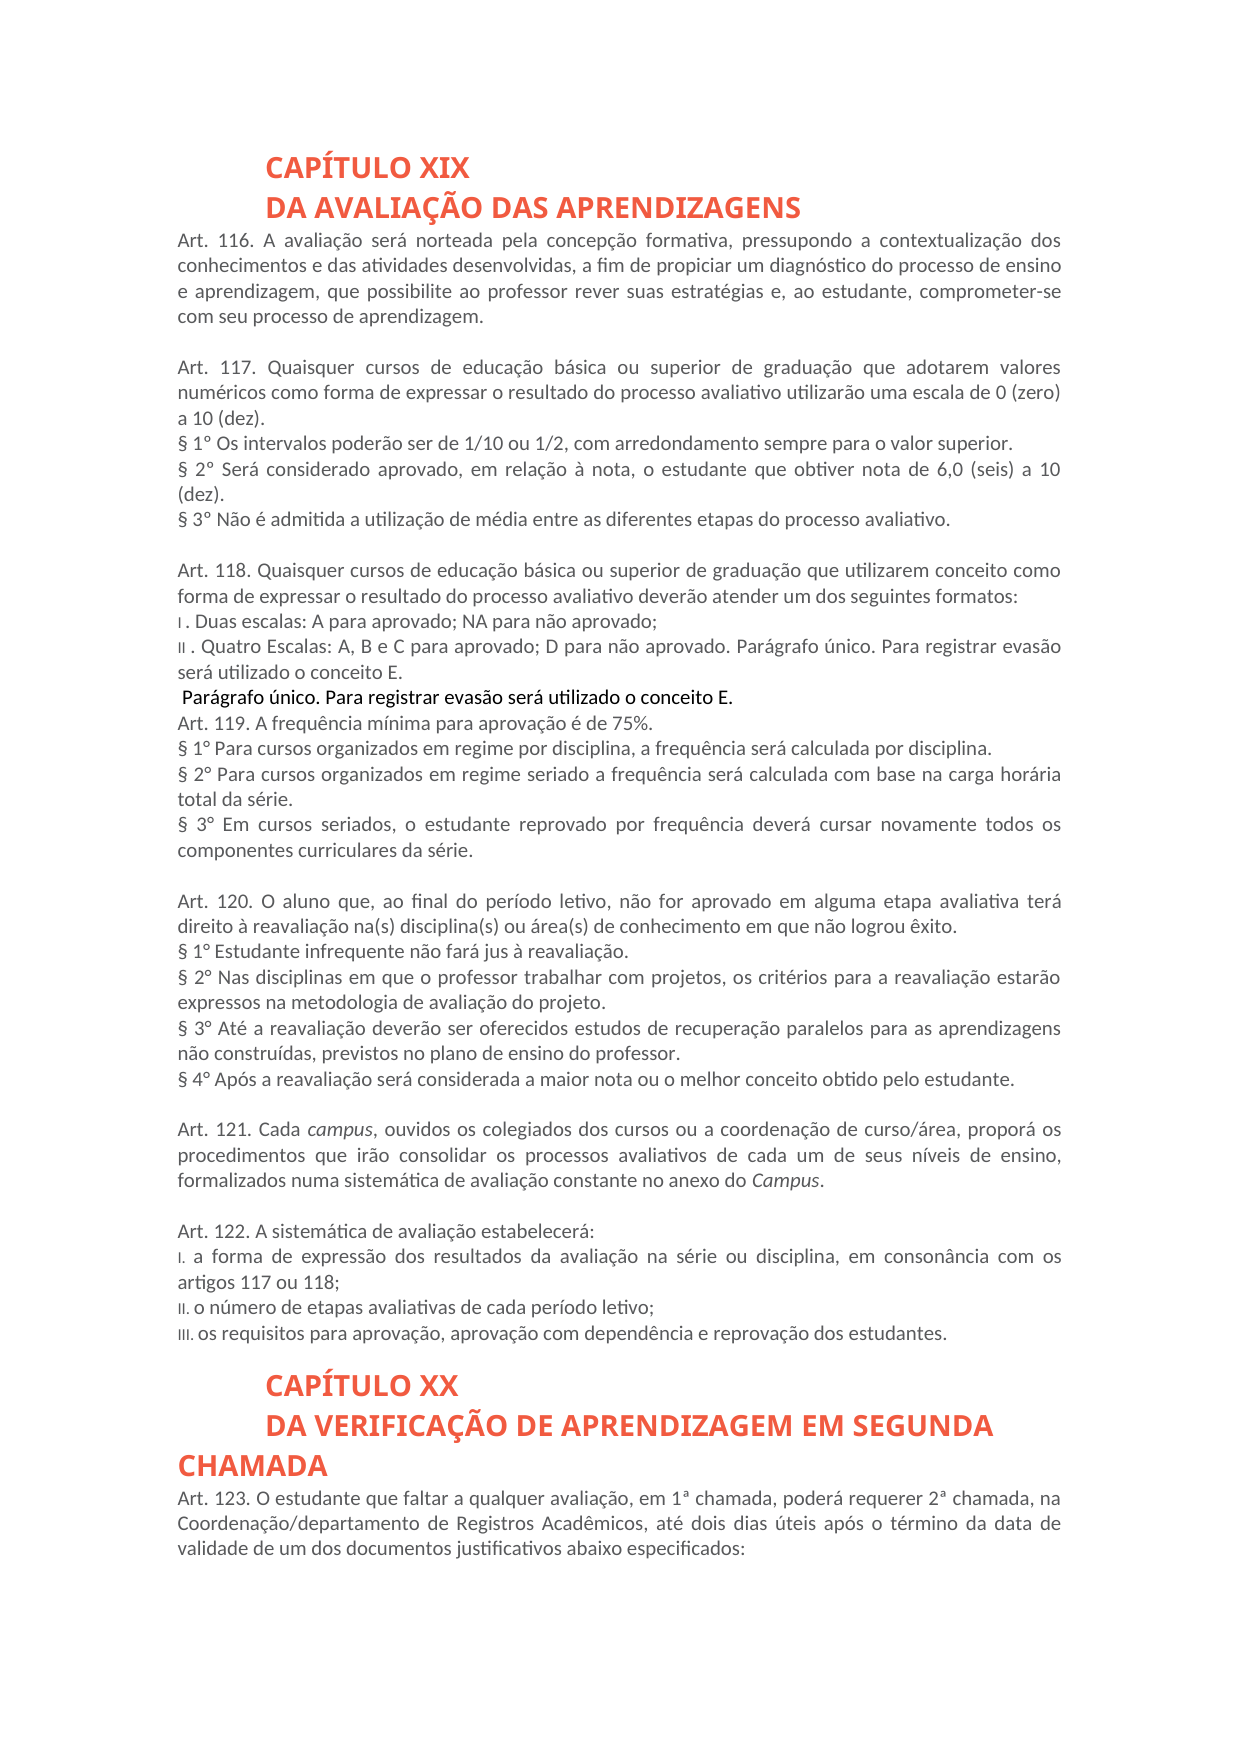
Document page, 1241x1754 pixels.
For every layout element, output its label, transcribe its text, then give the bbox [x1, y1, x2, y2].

text CAPÍTULO XIX [177, 148, 1063, 187]
text § 2° Para cursos organizados em regime seriado a frequência será calculada com base na carga horária total da série. [177, 761, 1063, 812]
text I. a forma de expressão dos resultados da avaliação na série ou disciplina, em consonância com os artigos 117 ou 118; [177, 1244, 1063, 1294]
text II . Quatro Escalas: A, B e C para aprovado; D para não aprovado. Parágrafo único. Para registrar evasão será utilizado o conceito E. [177, 634, 1063, 684]
text Art. 117. Quaisquer cursos de educação básica ou superior de graduação que adotarem valores numéricos como forma de expressar o resultado do processo avaliativo utilizarão uma escala de 0 (zero) a 10 (dez). [177, 354, 1063, 430]
text DA VERIFICAÇÃO DE APRENDIZAGEM EM SEGUNDA CHAMADA [177, 1405, 1063, 1485]
text § 4° Após a reavaliação será considerada a maior nota ou o melhor conceito obtido pelo estudante. [177, 1066, 1063, 1091]
text § 3° Em cursos seriados, o estudante reprovado por frequência deverá cursar novamente todos os componentes curriculares da série. [177, 812, 1063, 862]
text I . Duas escalas: A para aprovado; NA para não aprovado; [177, 608, 1063, 634]
text Parágrafo único. Para registrar evasão será utilizado o conceito E. [177, 684, 1063, 710]
text Art. 120. O aluno que, ao final do período letivo, não for aprovado em alguma etapa avaliativa terá direito à reavaliação na(s) disciplina(s) ou área(s) de conhecimento em que não logrou êxito. [177, 888, 1063, 939]
text § 2º Será considerado aprovado, em relação à nota, o estudante que obtiver nota de 6,0 (seis) a 10 (dez). [177, 456, 1063, 507]
text II. o número de etapas avaliativas de cada período letivo; [177, 1294, 1063, 1320]
text CAPÍTULO XX [177, 1366, 1063, 1405]
text § 2° Nas disciplinas em que o professor trabalhar com projetos, os critérios para a reavaliação estarão expressos na metodologia de avaliação do projeto. [177, 964, 1063, 1015]
text § 1° Estudante infrequente não fará jus à reavaliação. [177, 939, 1063, 964]
text Art. 122. A sistemática de avaliação estabelecerá: [177, 1218, 1063, 1244]
text III. os requisitos para aprovação, aprovação com dependência e reprovação dos estudantes. [177, 1320, 1063, 1345]
text Art. 119. A frequência mínima para aprovação é de 75%. [177, 710, 1063, 735]
text Art. 121. Cada campus, ouvidos os colegiados dos cursos ou a coordenação de curso/área, proporá os procedimentos que irão consolidar os processos avaliativos de cada um de seus níveis de ensino, formalizados numa sistemática de avaliação constante no anexo do Campus. [177, 1117, 1063, 1193]
text § 1° Para cursos organizados em regime por disciplina, a frequência será calculada por disciplina. [177, 735, 1063, 761]
text § 3° Até a reavaliação deverão ser oferecidos estudos de recuperação paralelos para as aprendizagens não construídas, previstos no plano de ensino do professor. [177, 1015, 1063, 1066]
text Art. 116. A avaliação será norteada pela concepção formativa, pressupondo a contextualização dos conhecimentos e das atividades desenvolvidas, a fim de propiciar um diagnóstico do processo de ensino e aprendizagem, que possibilite ao professor rever suas estratégias e, ao estudante, comprometer-se com seu processo de aprendizagem. [177, 227, 1063, 329]
text § 3º Não é admitida a utilização de média entre as diferentes etapas do processo avaliativo. [177, 507, 1063, 532]
text DA AVALIAÇÃO DAS APRENDIZAGENS [177, 187, 1063, 227]
text Art. 118. Quaisquer cursos de educação básica ou superior de graduação que utilizarem conceito como forma de expressar o resultado do processo avaliativo deverão atender um dos seguintes formatos: [177, 557, 1063, 608]
text Art. 123. O estudante que faltar a qualquer avaliação, em 1ª chamada, poderá requerer 2ª chamada, na Coordenação/departamento de Registros Acadêmicos, até dois dias úteis após o término da data de validade de um dos documentos justificativos abaixo especificados: [177, 1485, 1063, 1561]
text § 1º Os intervalos poderão ser de 1/10 ou 1/2, com arredondamento sempre para o valor superior. [177, 430, 1063, 456]
